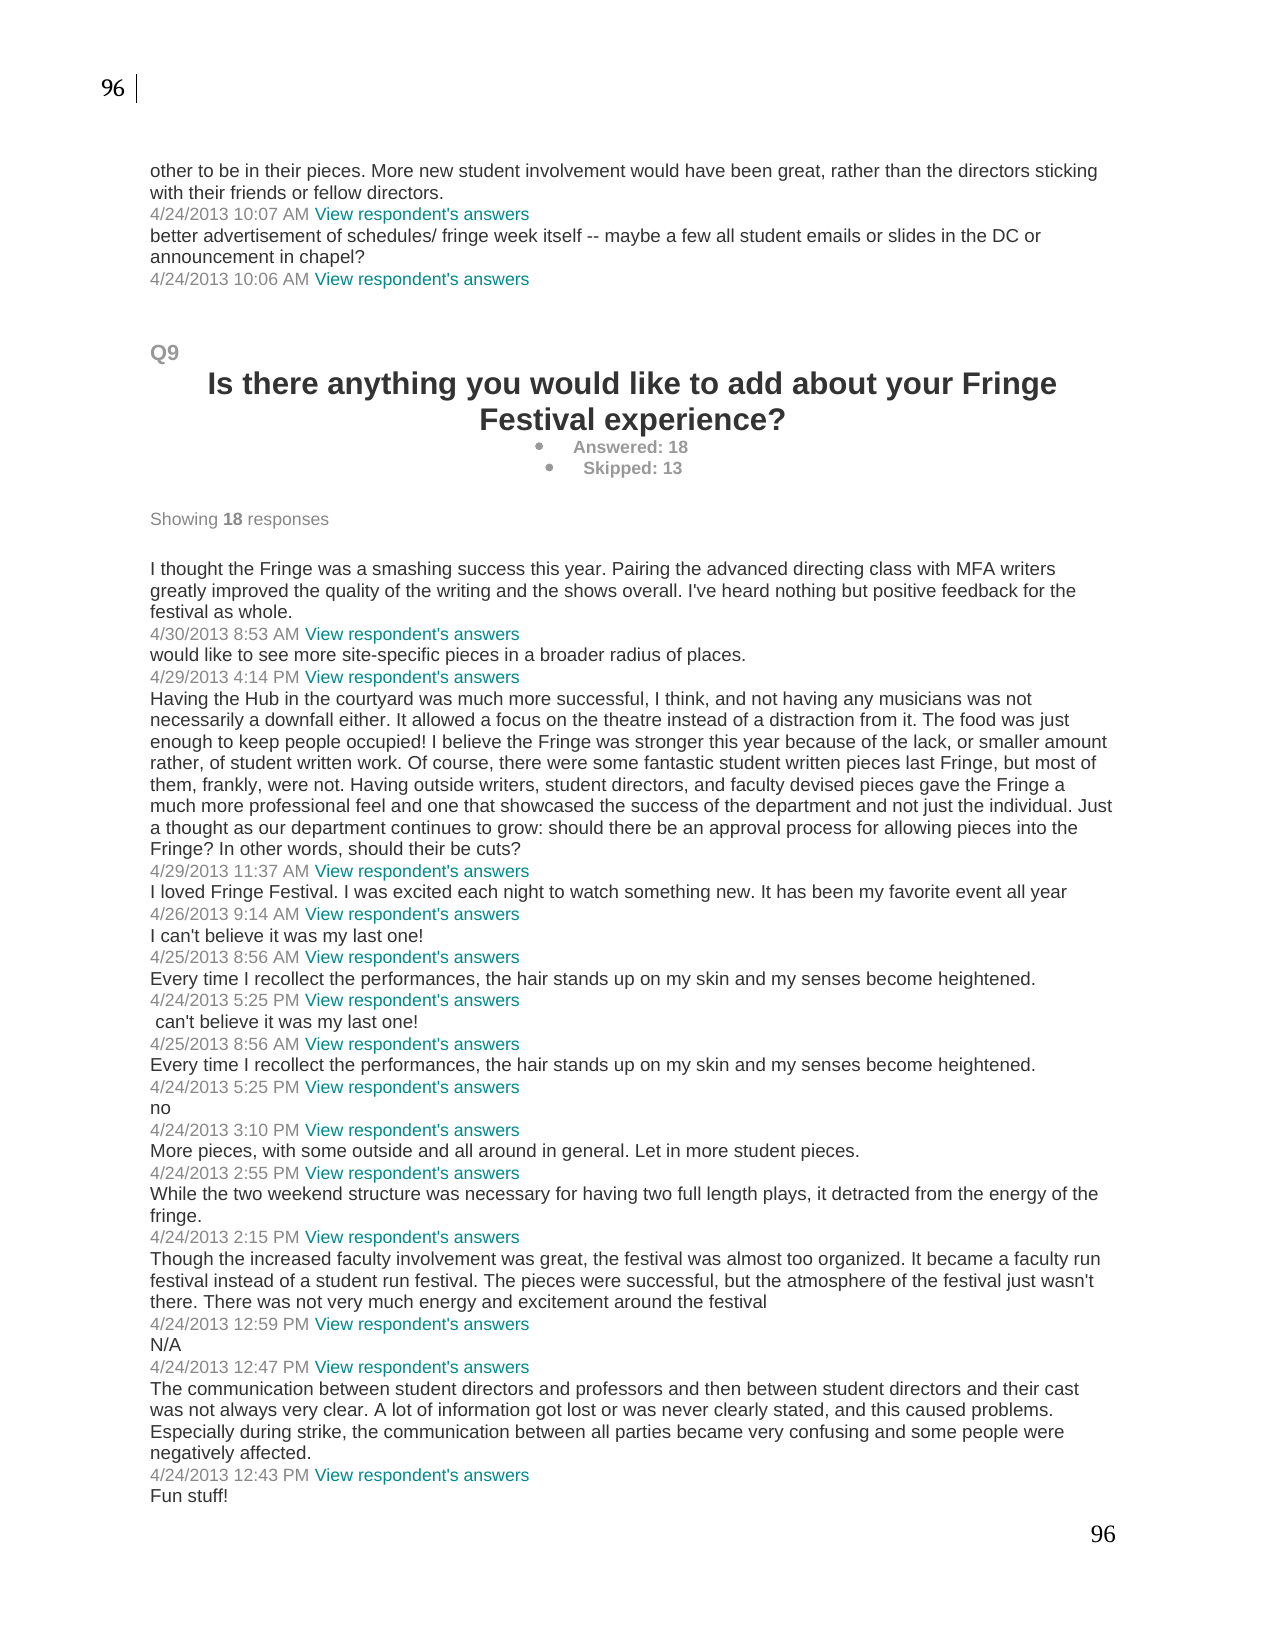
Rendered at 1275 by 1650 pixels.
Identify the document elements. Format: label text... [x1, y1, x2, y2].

text Q9 [150, 340, 1116, 365]
text 4/29/2013 11:37 AM View respondent's answers [150, 860, 1116, 881]
text 4/29/2013 4:14 PM View respondent's answers [150, 666, 1116, 687]
text Every time I recollect the performances, the hair stands up on my skin and my senses become heightened. [150, 968, 1116, 989]
text 4/25/2013 8:56 AM View respondent's answers [150, 946, 1116, 968]
text 4/24/2013 12:59 PM View respondent's answers [150, 1313, 1116, 1334]
text can't believe it was my last one! [150, 1011, 1116, 1032]
text While the two weekend structure was necessary for having two full length plays, it detracted from the energy of the fringe. [150, 1183, 1116, 1226]
text 4/24/2013 5:25 PM View respondent's answers [150, 989, 1116, 1011]
text 4/24/2013 2:55 PM View respondent's answers [150, 1162, 1116, 1183]
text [150, 160, 1116, 203]
list Answered: 18 [112, 437, 1116, 458]
text 4/30/2013 8:53 AM View respondent's answers [150, 623, 1116, 644]
text I can't believe it was my last one! [150, 924, 1116, 946]
text 4/24/2013 10:07 AM View respondent's answers [150, 203, 1116, 225]
list Skipped: 13 [112, 458, 1116, 479]
text 4/24/2013 12:47 PM View respondent's answers [150, 1356, 1116, 1377]
text Having the Hub in the courtyard was much more successful, I think, and not having any musicians was not necessarily a downfall either. It allowed a focus on the theatre instead of a distraction from it. The food was just enough to keep people occupied! I believe the Fringe was stronger this year because of the lack, or smaller amount rather, of student written work. Of course, there were some fantastic student written pieces last Fringe, but most of them, frankly, were not. Having outside writers, student directors, and faculty devised pieces gave the Fringe a much more professional feel and one that showcased the success of the department and not just the individual. Just a thought as our department continues to grow: should there be an approval process for allowing pieces into the Fringe? In other words, should their be cuts? [150, 687, 1116, 860]
text Though the increased faculty involvement was great, the festival was almost too organized. It became a faculty run festival instead of a student run festival. The pieces were successful, but the atmosphere of the festival just wasn't there. There was not very much energy and excitement around the festival [150, 1248, 1116, 1313]
text Showing 18 responses [150, 508, 1116, 529]
text Every time I recollect the performances, the hair stands up on my skin and my senses become heightened. [150, 1054, 1116, 1075]
text 4/24/2013 2:15 PM View respondent's answers [150, 1226, 1116, 1248]
text I loved Fringe Festival. I was excited each night to watch something new. It has been my favorite event all year [150, 881, 1116, 903]
text no [150, 1097, 1116, 1118]
text 4/24/2013 5:25 PM View respondent's answers [150, 1075, 1116, 1097]
text Is there anything you would like to add about your Fringe Festival experience? [150, 365, 1116, 437]
text Fun stuff! [150, 1485, 1116, 1507]
text I thought the Fringe was a smashing success this year. Pairing the advanced directing class with MFA writers greatly improved the quality of the writing and the shows overall. I've heard nothing but positive feedback for the festival as whole. [150, 558, 1116, 623]
text The communication between student directors and professors and then between student directors and their cast was not always very clear. A lot of information got lost or was never clearly stated, and this caused problems. Especially during strike, the communication between all parties became very confusing and some people were negatively affected. [150, 1377, 1116, 1463]
text 4/24/2013 10:06 AM View respondent's answers [150, 268, 1116, 289]
text 4/25/2013 8:56 AM View respondent's answers [150, 1032, 1116, 1054]
text 4/26/2013 9:14 AM View respondent's answers [150, 903, 1116, 924]
text More pieces, with some outside and all around in general. Let in more student pieces. [150, 1140, 1116, 1162]
text N/A [150, 1334, 1116, 1356]
text would like to see more site-specific pieces in a broader radius of places. [150, 644, 1116, 666]
text 4/24/2013 3:10 PM View respondent's answers [150, 1118, 1116, 1140]
text better advertisement of schedules/ fringe week itself -- maybe a few all student emails or slides in the DC or announcement in chapel? [150, 225, 1116, 268]
text 4/24/2013 12:43 PM View respondent's answers [150, 1463, 1116, 1485]
